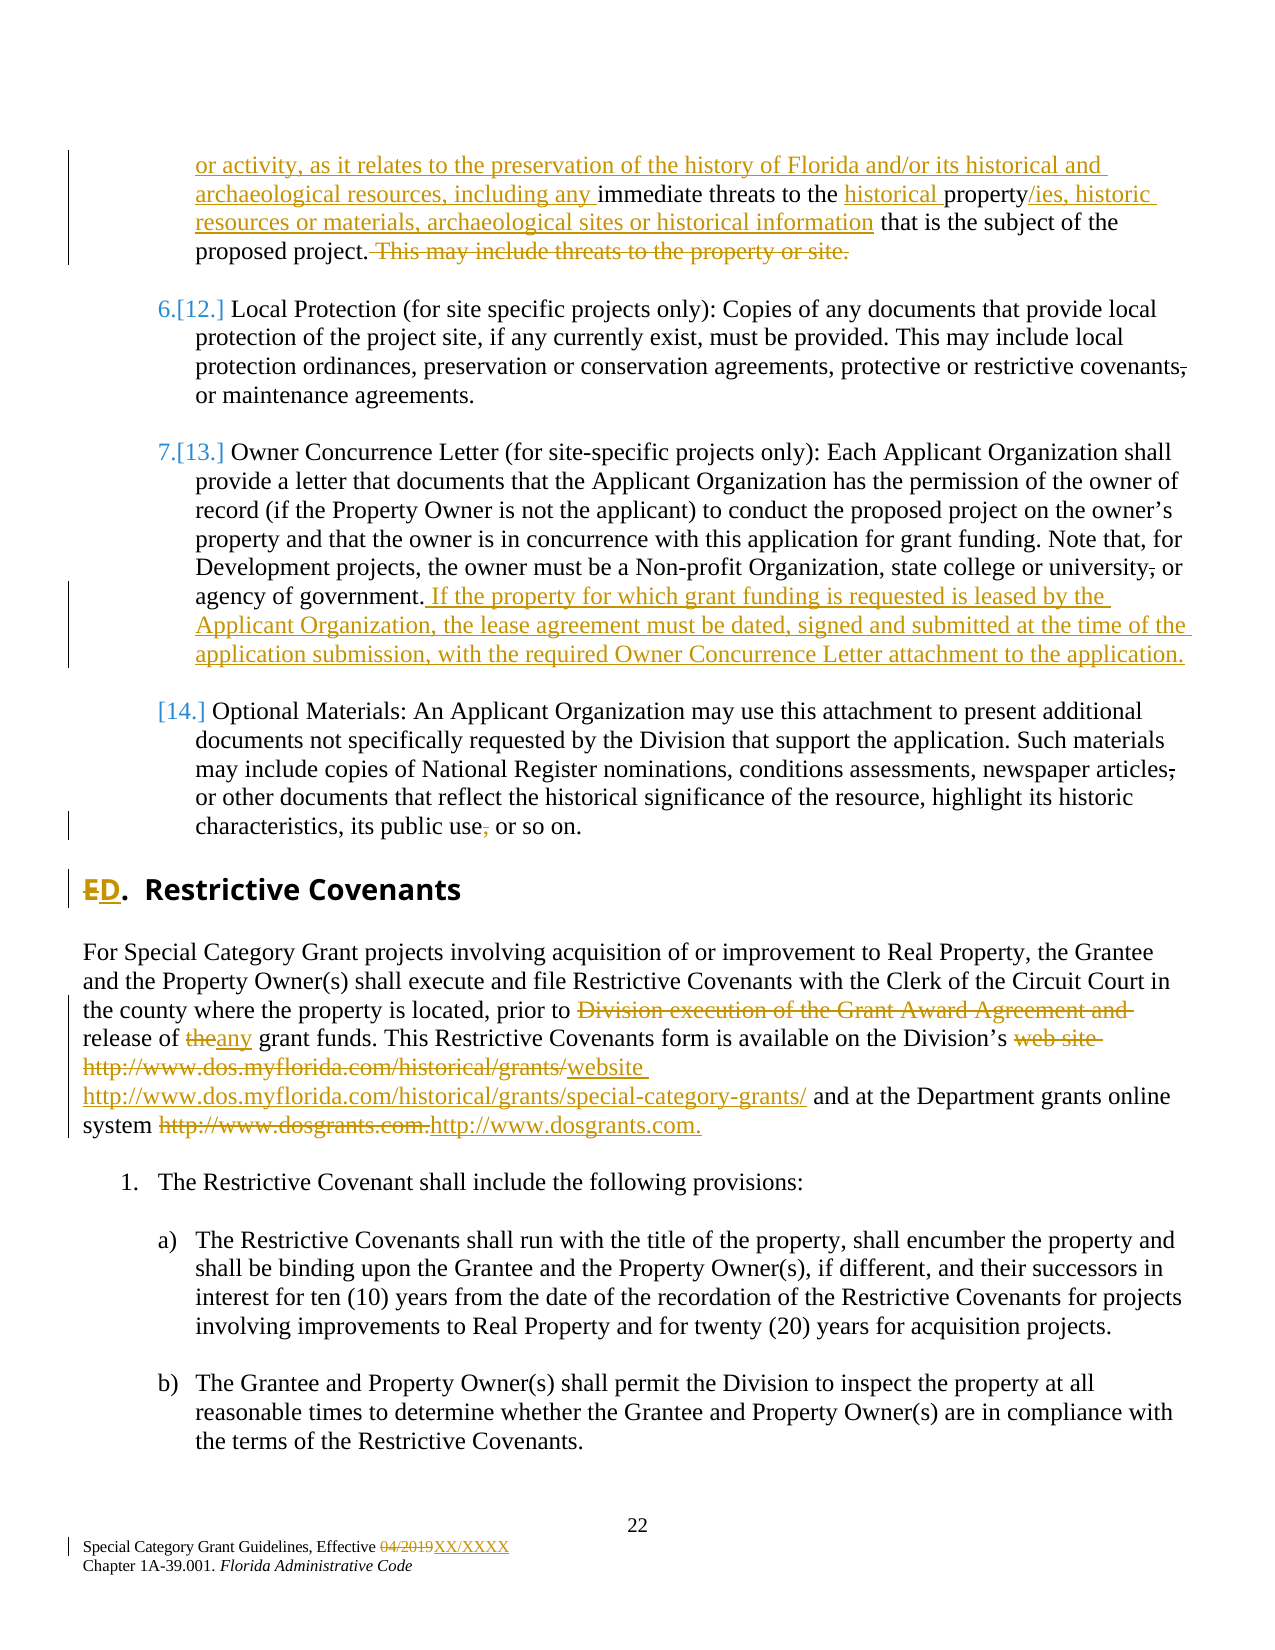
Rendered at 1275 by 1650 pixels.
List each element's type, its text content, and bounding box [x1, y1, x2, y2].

list The Grantee and Property Owner(s) shall permit the Division to inspect the property at all reasonable times to determine whether the Grantee and Property Owner(s) are in compliance with the terms of the Restrictive Covenants. [158, 1368, 1192, 1455]
list Local Protection (for site specific projects only): Copies of any documents that provide local protection of the project site, if any currently exist, must be provided. This may include local protection ordinances, preservation or conservation agreements, protective or restrictive covenants, or maintenance agreements. [158, 294, 1192, 409]
list The Restrictive Covenants shall run with the title of the property, shall encumber the property and shall be binding upon the Grantee and the Property Owner(s), if different, and their successors in interest for ten (10) years from the date of the recordation of the Restrictive Covenants for projects involving improvements to Real Property and for twenty (20) years for acquisition projects. [158, 1225, 1192, 1340]
list Owner Concurrence Letter (for site-specific projects only): Each Applicant Organization shall provide a letter that documents that the Applicant Organization has the permission of the owner of record (if the Property Owner is not the applicant) to conduct the proposed project on the owner’s property and that the owner is in concurrence with this application for grant funding. Note that, for Development projects, the owner must be a Non-profit Organization, state college or university, or agency of government. [158, 437, 1192, 667]
text For Special Category Grant projects involving acquisition of or improvement to Real Property, the Grantee and the Property Owner(s) shall execute and file Restrictive Covenants with the Clerk of the Circuit Court in the county where the property is located, prior to release of grant funds. This Restrictive Covenants form is available on the Division’s and at the Department grants online system [83, 937, 1192, 1138]
list The Restrictive Covenant shall include the following provisions: [120, 1167, 1192, 1196]
list Optional Materials: An Applicant Organization may use this attachment to present additional documents not specifically requested by the Division that support the application. Such materials may include copies of National Register nominations, conditions assessments, newspaper articles, or other documents that reflect the historical significance of the resource, highlight its historic characteristics, its public use or so on. [158, 696, 1192, 840]
subtitle . Restrictive Covenants [83, 869, 1192, 908]
